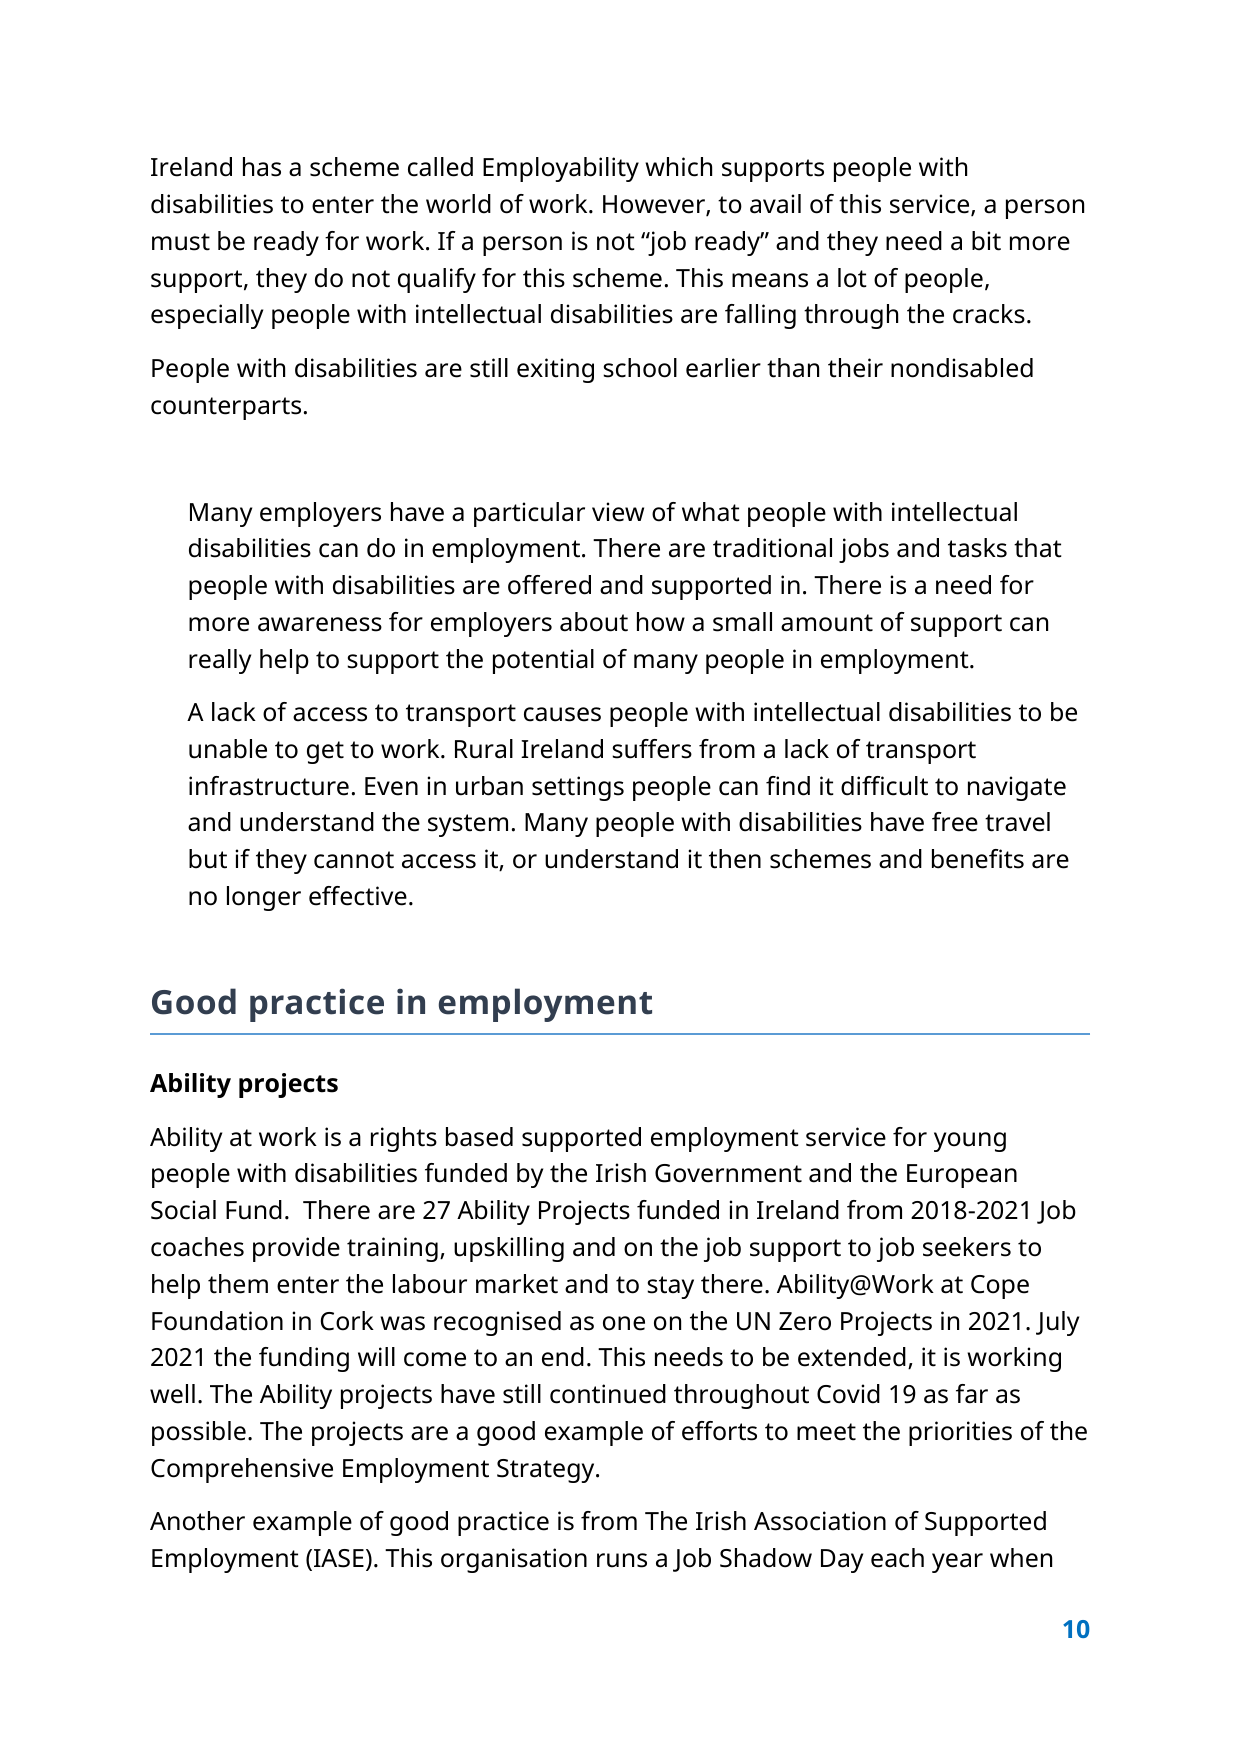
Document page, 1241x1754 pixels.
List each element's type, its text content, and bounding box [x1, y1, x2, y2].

text A lack of access to transport causes people with intellectual disabilities to be unable to get to work. Rural Ireland suffers from a lack of transport infrastructure. Even in urban settings people can find it difficult to navigate and understand the system. Many people with disabilities have free travel but if they cannot access it, or understand it then schemes and benefits are no longer effective. [187, 695, 1090, 913]
text Ireland has a scheme called Employability which supports people with disabilities to enter the world of work. However, to avail of this service, a person must be ready for work. If a person is not “job ready” and they need a bit more support, they do not qualify for this scheme. This means a lot of people, especially people with intellectual disabilities are falling through the cracks. [150, 150, 1090, 331]
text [150, 1504, 1090, 1574]
text Many employers have a particular view of what people with intellectual disabilities can do in employment. There are traditional jobs and tasks that people with disabilities are offered and supported in. There is a need for more awareness for employers about how a small amount of support can really help to support the potential of many people in employment. [187, 494, 1090, 675]
text Ability projects [150, 1066, 1090, 1100]
text Ability at work is a rights based supported employment service for young people with disabilities funded by the Irish Government and the European Social Fund. There are 27 Ability Projects funded in Ireland from 2018-2021 Job coaches provide training, upskilling and on the job support to job seekers to help them enter the labour market and to stay there. Ability@Work at Cope Foundation in Cork was recognised as one on the UN Zero Projects in 2021. July 2021 the funding will come to an end. This needs to be extended, it is working well. The Ability projects have still continued throughout Covid 19 as far as possible. The projects are a good example of efforts to meet the priorities of the Comprehensive Employment Strategy. [150, 1119, 1090, 1484]
title Good practice in employment [150, 979, 1090, 1033]
text People with disabilities are still exiting school earlier than their nondisabled counterparts. [150, 351, 1090, 421]
